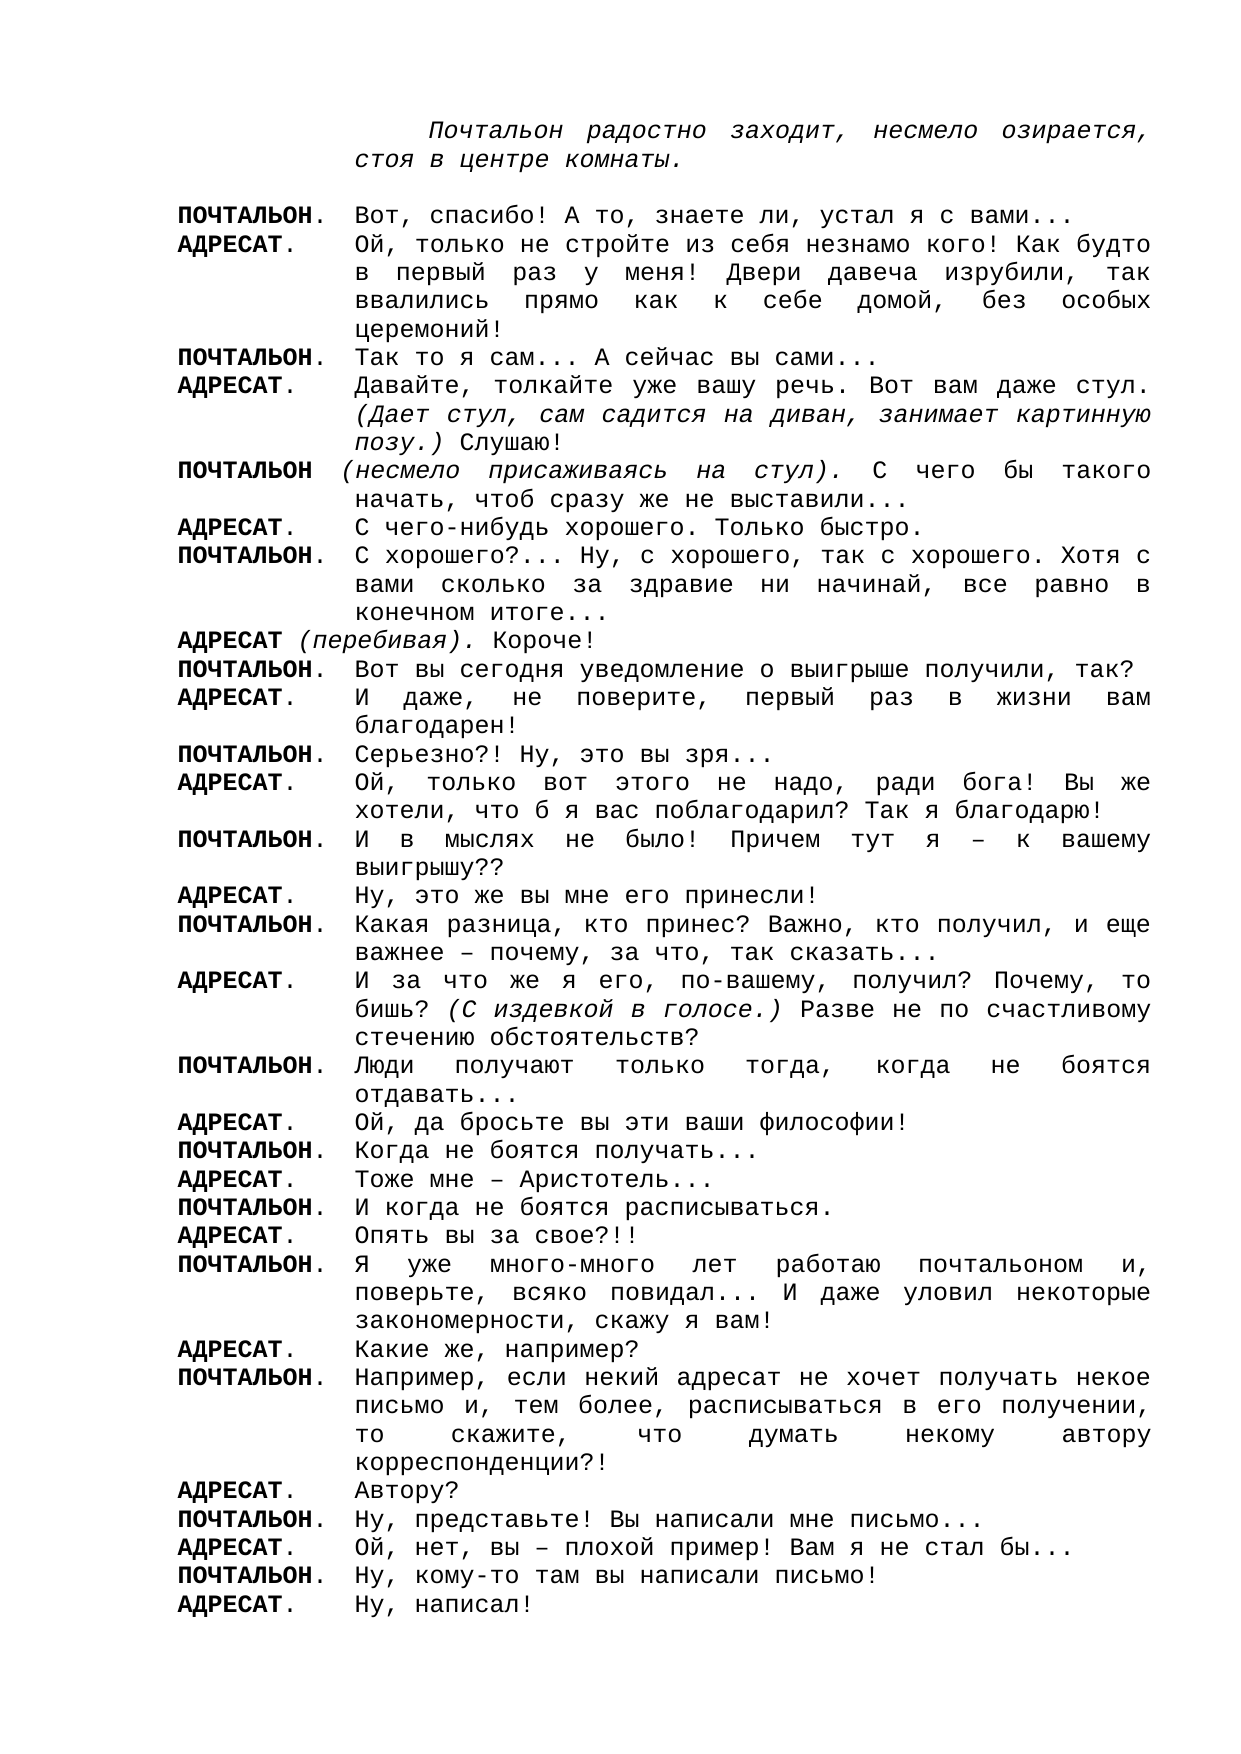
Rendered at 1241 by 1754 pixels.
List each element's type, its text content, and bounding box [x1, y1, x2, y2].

text АДРЕСАТ. Ну, написал! [177, 1591, 1152, 1620]
text ПОЧТАЛЬОН. Ну, кому-то там вы написали письмо! [177, 1563, 1152, 1591]
text ПОЧТАЛЬОН. И когда не боятся расписываться. [177, 1195, 1152, 1223]
text АДРЕСАТ. Ну, это же вы мне его принесли! [177, 883, 1152, 911]
text ПОЧТАЛЬОН. Люди получают только тогда, когда не боятся отдавать... [177, 1053, 1152, 1110]
text ПОЧТАЛЬОН. С хорошего?... Ну, с хорошего, так с хорошего. Хотя с вами сколько за здравие ни начинай, все равно в конечном итоге... [177, 543, 1152, 628]
text АДРЕСАТ. Ой, только вот этого не надо, ради бога! Вы же хотели, что б я вас поблагодарил? Так я благодарю! [177, 770, 1152, 826]
text АДРЕСАТ. И за что же я его, по-вашему, получил? Почему, то бишь? (С издевкой в голосе.) Разве не по счастливому стечению обстоятельств? [177, 968, 1152, 1053]
text АДРЕСАТ (перебивая). Короче! [177, 628, 1152, 656]
text ПОЧТАЛЬОН. Вот вы сегодня уведомление о выигрыше получили, так? [177, 656, 1152, 685]
text АДРЕСАТ. С чего-нибудь хорошего. Только быстро. [177, 515, 1152, 543]
text ПОЧТАЛЬОН. Например, если некий адресат не хочет получать некое письмо и, тем более, расписываться в его получении, то скажите, что думать некому автору корреспонденции?! [177, 1365, 1152, 1478]
text АДРЕСАТ. Тоже мне – Аристотель... [177, 1166, 1152, 1195]
text ПОЧТАЛЬОН. Я уже много-много лет работаю почтальоном и, поверьте, всяко повидал... И даже уловил некоторые закономерности, скажу я вам! [177, 1251, 1152, 1336]
text АДРЕСАТ. И даже, не поверите, первый раз в жизни вам благодарен! [177, 685, 1152, 741]
text ПОЧТАЛЬОН. Ну, представьте! Вы написали мне письмо... [177, 1506, 1152, 1535]
text АДРЕСАТ. Ой, да бросьте вы эти ваши философии! [177, 1110, 1152, 1138]
text АДРЕСАТ. Опять вы за свое?!! [177, 1223, 1152, 1251]
text АДРЕСАТ. Ой, нет, вы – плохой пример! Вам я не стал бы... [177, 1535, 1152, 1563]
text ПОЧТАЛЬОН. Серьезно?! Ну, это вы зря... [177, 741, 1152, 770]
text ПОЧТАЛЬОН. И в мыслях не было! Причем тут я – к вашему выигрышу?? [177, 826, 1152, 883]
text АДРЕСАТ. Давайте, толкайте уже вашу речь. Вот вам даже стул. (Дает стул, сам садится на диван, занимает картинную позу.) Слушаю! [177, 373, 1152, 458]
text АДРЕСАТ. Автору? [177, 1478, 1152, 1506]
text Почтальон радостно заходит, несмело озирается, стоя в центре комнаты. [354, 118, 1152, 175]
text АДРЕСАТ. Ой, только не стройте из себя незнамо кого! Как будто в первый раз у меня! Двери давеча изрубили, так ввалились прямо как к себе домой, без особых церемоний! [177, 231, 1152, 345]
text ПОЧТАЛЬОН. Когда не боятся получать... [177, 1138, 1152, 1166]
text АДРЕСАТ. Какие же, например? [177, 1336, 1152, 1365]
text ПОЧТАЛЬОН. Какая разница, кто принес? Важно, кто получил, и еще важнее – почему, за что, так сказать... [177, 911, 1152, 968]
text ПОЧТАЛЬОН. Так то я сам... А сейчас вы сами... [177, 345, 1152, 373]
text ПОЧТАЛЬОН. Вот, спасибо! А то, знаете ли, устал я с вами... [177, 203, 1152, 231]
text ПОЧТАЛЬОН (несмело присаживаясь на стул). С чего бы такого начать, чтоб сразу же не выставили... [177, 458, 1152, 515]
